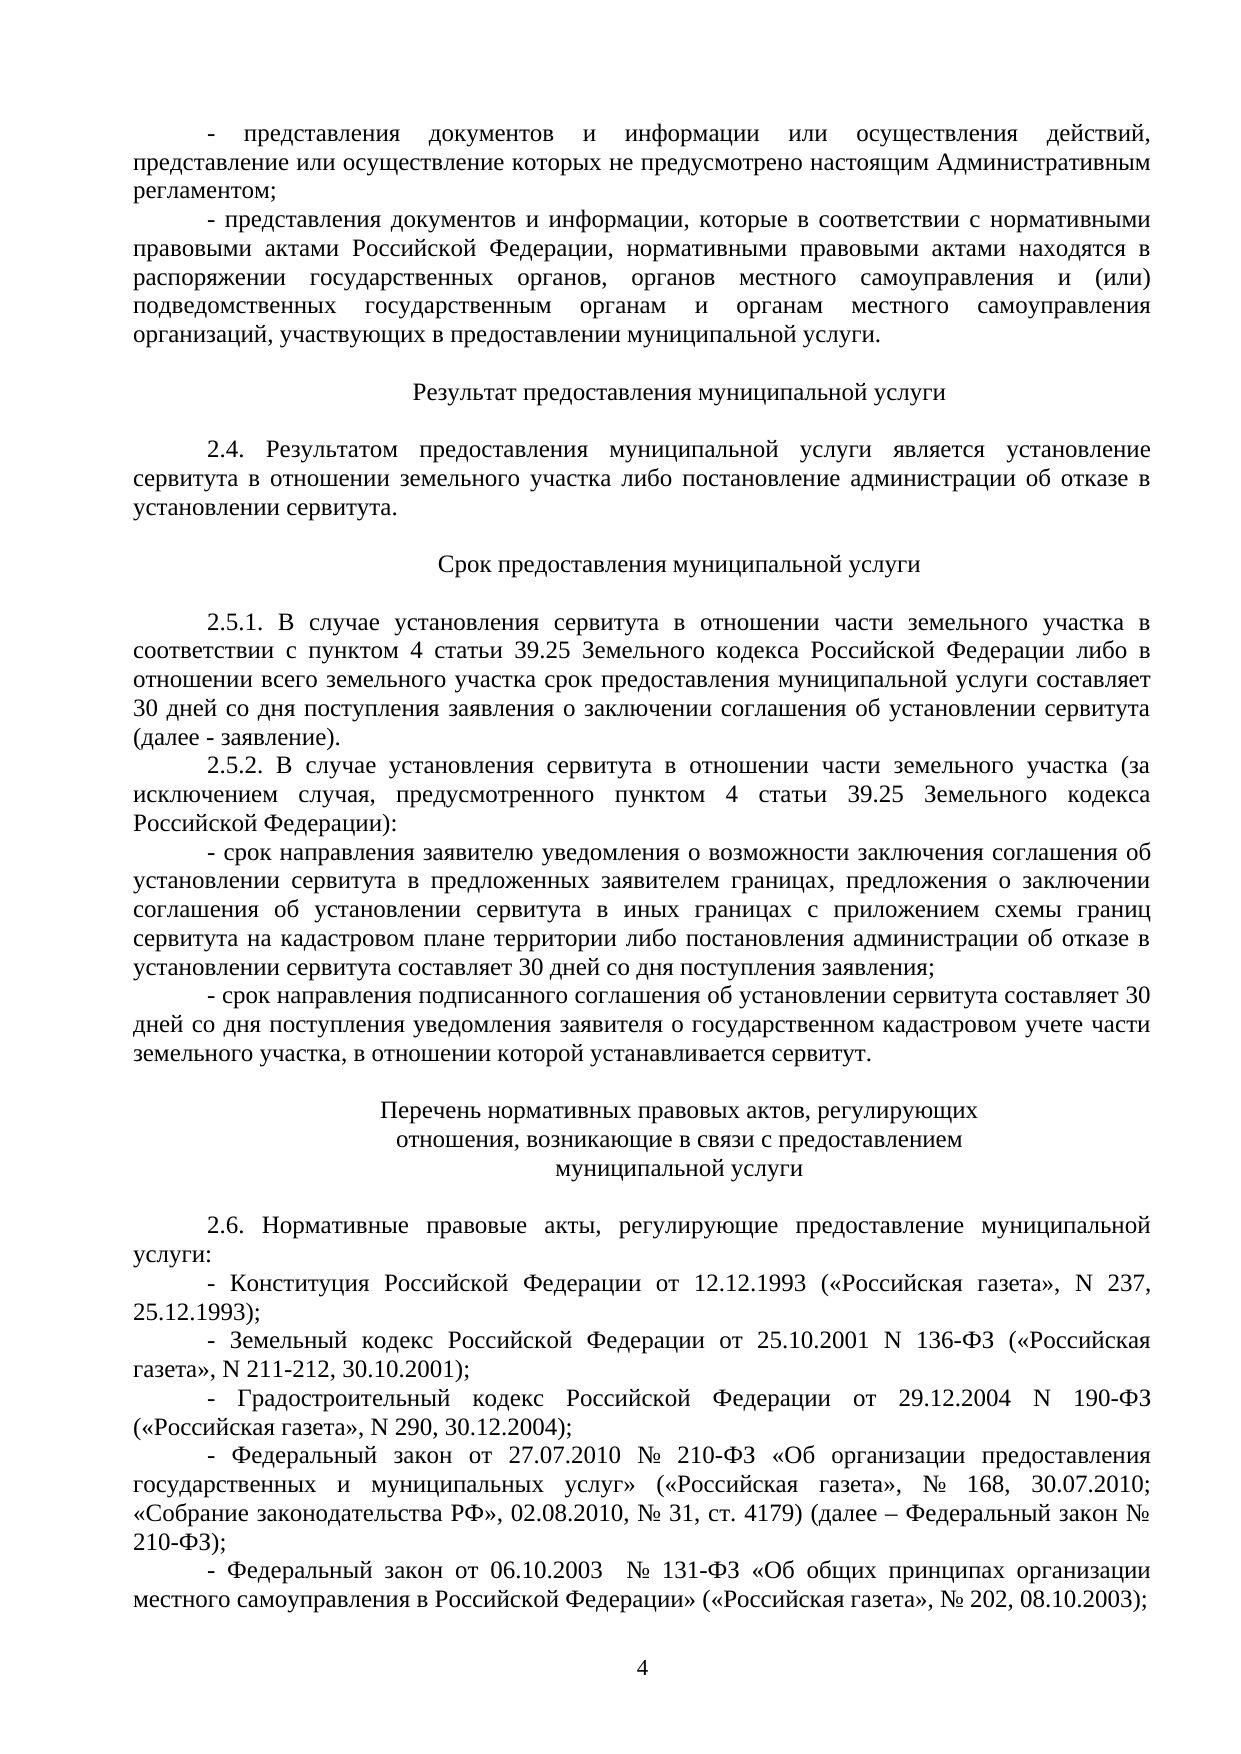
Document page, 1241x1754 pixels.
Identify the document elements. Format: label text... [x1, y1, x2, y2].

text муниципальной услуги [133, 1153, 1152, 1182]
text Срок предоставления муниципальной услуги [133, 549, 1152, 578]
text - Земельный кодекс Российской Федерации от 25.10.2001 N 136-ФЗ («Российская газета», N 211-212, 30.10.2001); [133, 1326, 1152, 1383]
text Перечень нормативных правовых актов, регулирующих [133, 1096, 1152, 1124]
text Результат предоставления муниципальной услуги [133, 377, 1152, 406]
text - Градостроительный кодекс Российской Федерации от 29.12.2004 N 190-ФЗ («Российская газета», N 290, 30.12.2004); [133, 1383, 1152, 1441]
text 2.4. Результатом предоставления муниципальной услуги является установление сервитута в отношении земельного участка либо постановление администрации об отказе в установлении сервитута. [133, 434, 1152, 521]
text - срок направления подписанного соглашения об установлении сервитута составляет 30 дней со дня поступления уведомления заявителя о государственном кадастровом учете части земельного участка, в отношении которой устанавливается сервитут. [133, 981, 1152, 1067]
text - представления документов и информации, которые в соответствии с нормативными правовыми актами Российской Федерации, нормативными правовыми актами находятся в распоряжении государственных органов, органов местного самоуправления и (или) подведомственных государственным органам и органам местного самоуправления организаций, участвующих в предоставлении муниципальной услуги. [133, 204, 1152, 348]
text - Конституция Российской Федерации от 12.12.1993 («Российская газета», N 237, 25.12.1993); [133, 1268, 1152, 1326]
text - представления документов и информации или осуществления действий, представление или осуществление которых не предусмотрено настоящим Административным регламентом; [133, 118, 1152, 204]
text - срок направления заявителю уведомления о возможности заключения соглашения об установлении сервитута в предложенных заявителем границах, предложения о заключении соглашения об установлении сервитута в иных границах с приложением схемы границ сервитута на кадастровом плане территории либо постановления администрации об отказе в установлении сервитута составляет 30 дней со дня поступления заявления; [133, 837, 1152, 981]
text - Федеральный закон от 06.10.2003 № 131-ФЗ «Об общих принципах организации местного самоуправления в Российской Федерации» («Российская газета», № 202, 08.10.2003); [133, 1556, 1152, 1613]
text - Федеральный закон от 27.07.2010 № 210-ФЗ «Об организации предоставления государственных и муниципальных услуг» («Российская газета», № 168, 30.07.2010; «Собрание законодательства РФ», 02.08.2010, № 31, ст. 4179) (далее – Федеральный закон № 210-ФЗ); [133, 1441, 1152, 1556]
text 2.6. Нормативные правовые акты, регулирующие предоставление муниципальной услуги: [133, 1211, 1152, 1268]
text 2.5.1. В случае установления сервитута в отношении части земельного участка в соответствии с пунктом 4 статьи 39.25 Земельного кодекса Российской Федерации либо в отношении всего земельного участка срок предоставления муниципальной услуги составляет 30 дней со дня поступления заявления о заключении соглашения об установлении сервитута (далее - заявление). [133, 607, 1152, 751]
text отношения, возникающие в связи с предоставлением [133, 1124, 1152, 1153]
text 2.5.2. В случае установления сервитута в отношении части земельного участка (за исключением случая, предусмотренного пунктом 4 статьи 39.25 Земельного кодекса Российской Федерации): [133, 751, 1152, 837]
